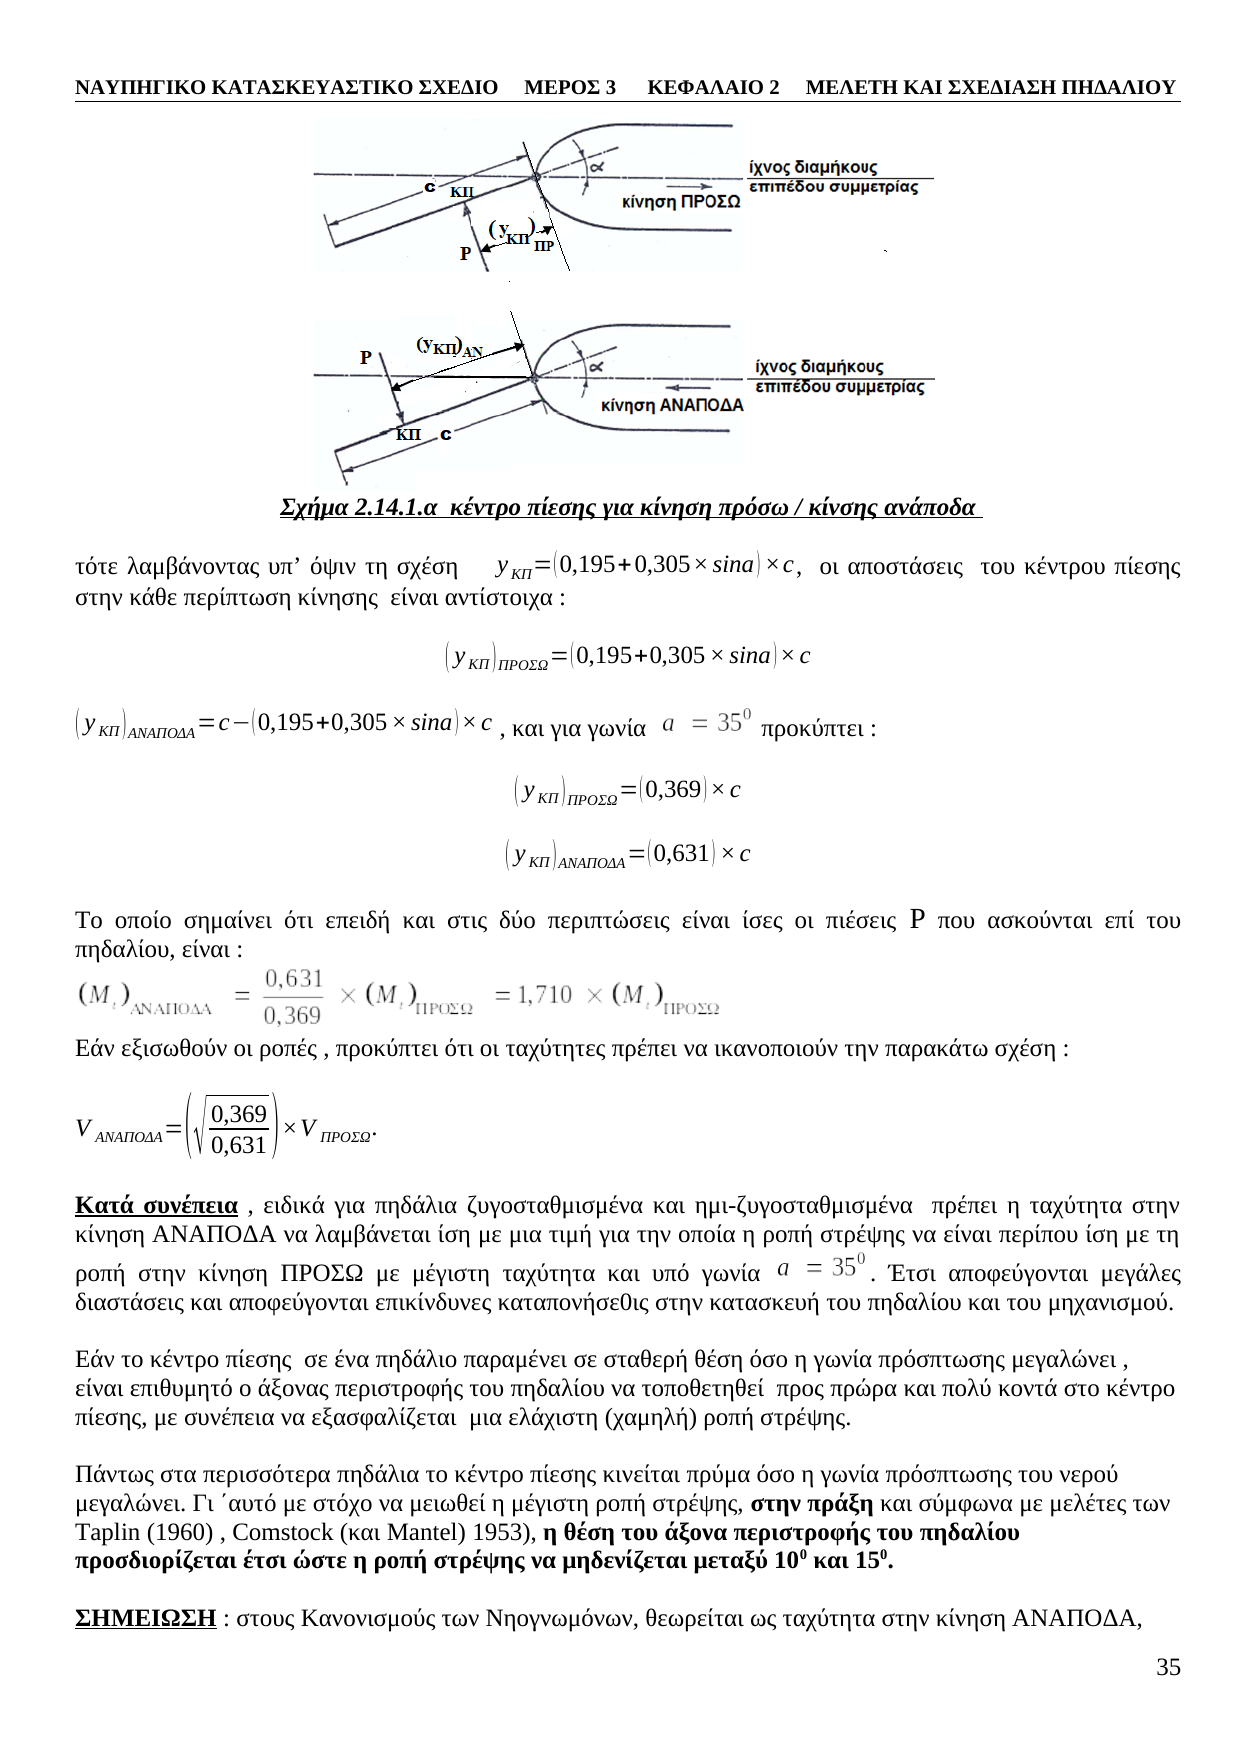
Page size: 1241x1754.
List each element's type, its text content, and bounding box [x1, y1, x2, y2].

picture [313, 112, 943, 492]
text Το οποίο σημαίνει ότι επειδή και στις δύο περιπτώσεις είναι ίσες οι πιέσεις Ρ που ασκούνται επί του πηδαλίου, είναι : [75, 901, 1181, 963]
text Κατά συνέπεια , ειδικά για πηδάλια ζυγοσταθμισμένα και ημι-ζυγοσταθμισμένα πρέπει η ταχύτητα στην κίνηση ΑΝΑΠΟΔΑ να λαμβάνεται ίση με μια τιμή για την οποία η ροπή στρέψης να είναι περίπου ίση με τη ροπή στην κίνηση ΠΡΟΣΩ με μέγιστη ταχύτητα και υπό γωνία . Έτσι αποφεύγονται μεγάλες διαστάσεις και αποφεύγονται επικίνδυνες καταπονήσε0ις στην κατασκευή του πηδαλίου και του μηχανισμού. [75, 1190, 1181, 1316]
text ΣΗΜΕΙΩΣΗ : στους Κανονισμούς των Νηογνωμόνων, θεωρείται ως ταχύτητα στην κίνηση ΑΝΑΠΟΔΑ, [75, 1603, 1181, 1632]
text Πάντως στα περισσότερα πηδάλια το κέντρο πίεσης κινείται πρύμα όσο η γωνία πρόσπτωσης του νερού μεγαλώνει. Γι ΄αυτό με στόχο να μειωθεί η μέγιστη ροπή στρέψης, στην πράξη και σύμφωνα με μελέτες των Taplin (1960) , Comstock (και Mantel) 1953), η θέση του άξονα περιστροφής του πηδαλίου προσδιορίζεται έτσι ώστε η ροπή στρέψης να μηδενίζεται μεταξύ 100 και 150. [75, 1459, 1181, 1574]
text Εάν εξισωθούν οι ροπές , προκύπτει ότι οι ταχύτητες πρέπει να ικανοποιούν την παρακάτω σχέση : [75, 1033, 1181, 1062]
text Σχήμα 2.14.1.α κέντρο πίεσης για κίνηση πρόσω / κίνσης ανάποδα [75, 492, 1181, 521]
text τότε λαμβάνοντας υπ’ όψιν τη σχέση , οι αποστάσεις του κέντρου πίεσης στην κάθε περίπτωση κίνησης είναι αντίστοιχα : [75, 549, 1181, 611]
text Εάν το κέντρο πίεσης σε ένα πηδάλιο παραμένει σε σταθερή θέση όσο η γωνία πρόσπτωσης μεγαλώνει , είναι επιθυμητό ο άξονας περιστροφής του πηδαλίου να τοποθετηθεί προς πρώρα και πολύ κοντά στο κέντρο πίεσης, με συνέπεια να εξασφαλίζεται μια ελάχιστη (χαμηλή) ροπή στρέψης. [75, 1344, 1181, 1431]
text , και για γωνία προκύπτει : [75, 703, 1181, 745]
text . [75, 1091, 1181, 1161]
